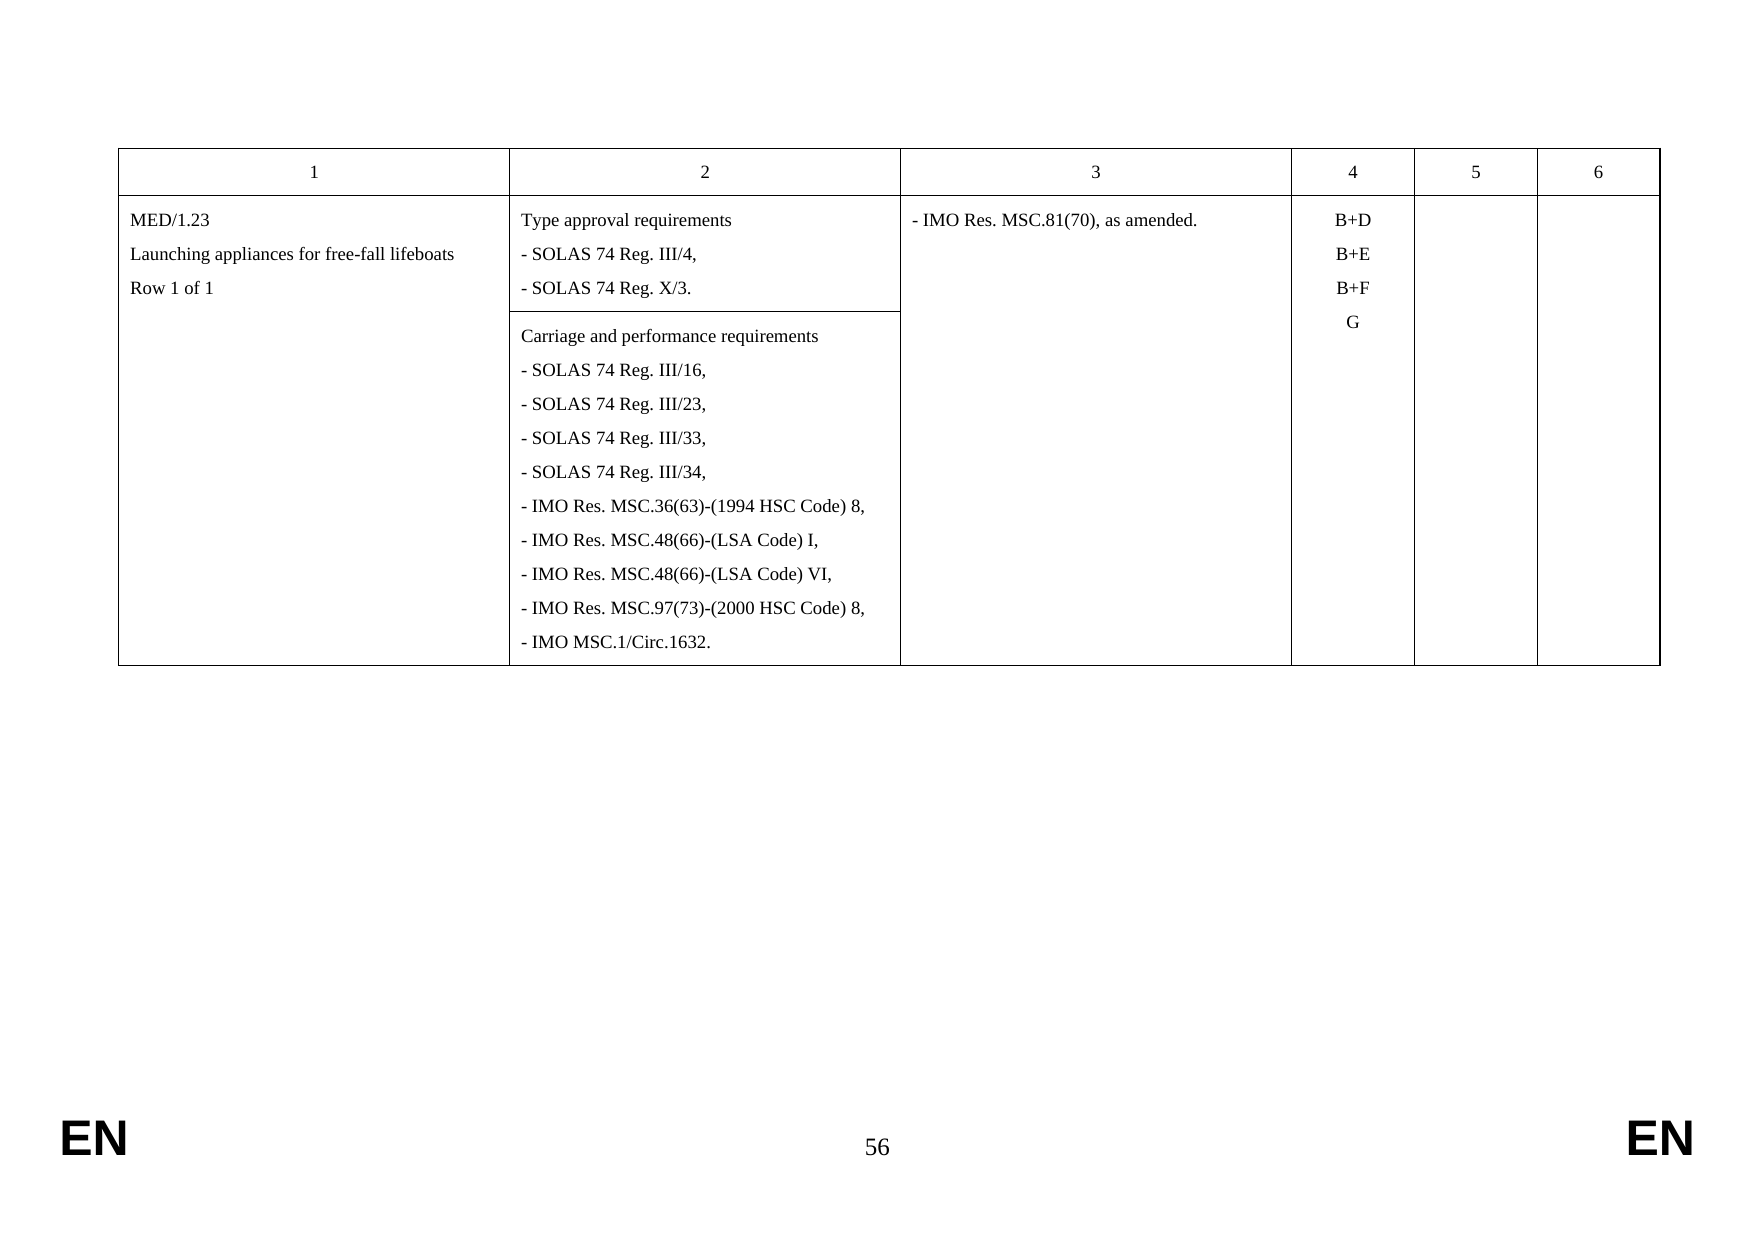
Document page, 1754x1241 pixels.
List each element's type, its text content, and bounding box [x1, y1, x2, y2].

table_header 5 [1415, 149, 1537, 195]
table_cell Carriage and performance requirements - SOLAS 74 Reg. III/16, - SOLAS 74 Reg. III/23, - SOLAS 74 Reg. III/33, - SOLAS 74 Reg. III/34, - IMO Res. MSC.36(63)-(1994 HSC Code) 8, - IMO Res. MSC.48(66)-(LSA Code) I, - IMO Res. MSC.48(66)-(LSA Code) VI, - IMO Res. MSC.97(73)-(2000 HSC Code) 8, - IMO MSC.1/Circ.1632. [510, 312, 900, 665]
table_cell - IMO Res. MSC.81(70), as amended. [901, 196, 1291, 665]
table_cell [1415, 196, 1537, 665]
table_cell MED/1.23 Launching appliances for free-fall lifeboats Row 1 of 1 [119, 196, 509, 665]
table_header 2 [510, 149, 900, 195]
table_cell B+D B+E B+F G [1292, 196, 1414, 665]
table_cell [1538, 196, 1659, 665]
table_header 1 [119, 149, 509, 195]
table_header 4 [1292, 149, 1414, 195]
table_header 6 [1538, 149, 1659, 195]
table_header 3 [901, 149, 1291, 195]
table_cell Type approval requirements - SOLAS 74 Reg. III/4, - SOLAS 74 Reg. X/3. [510, 196, 900, 311]
